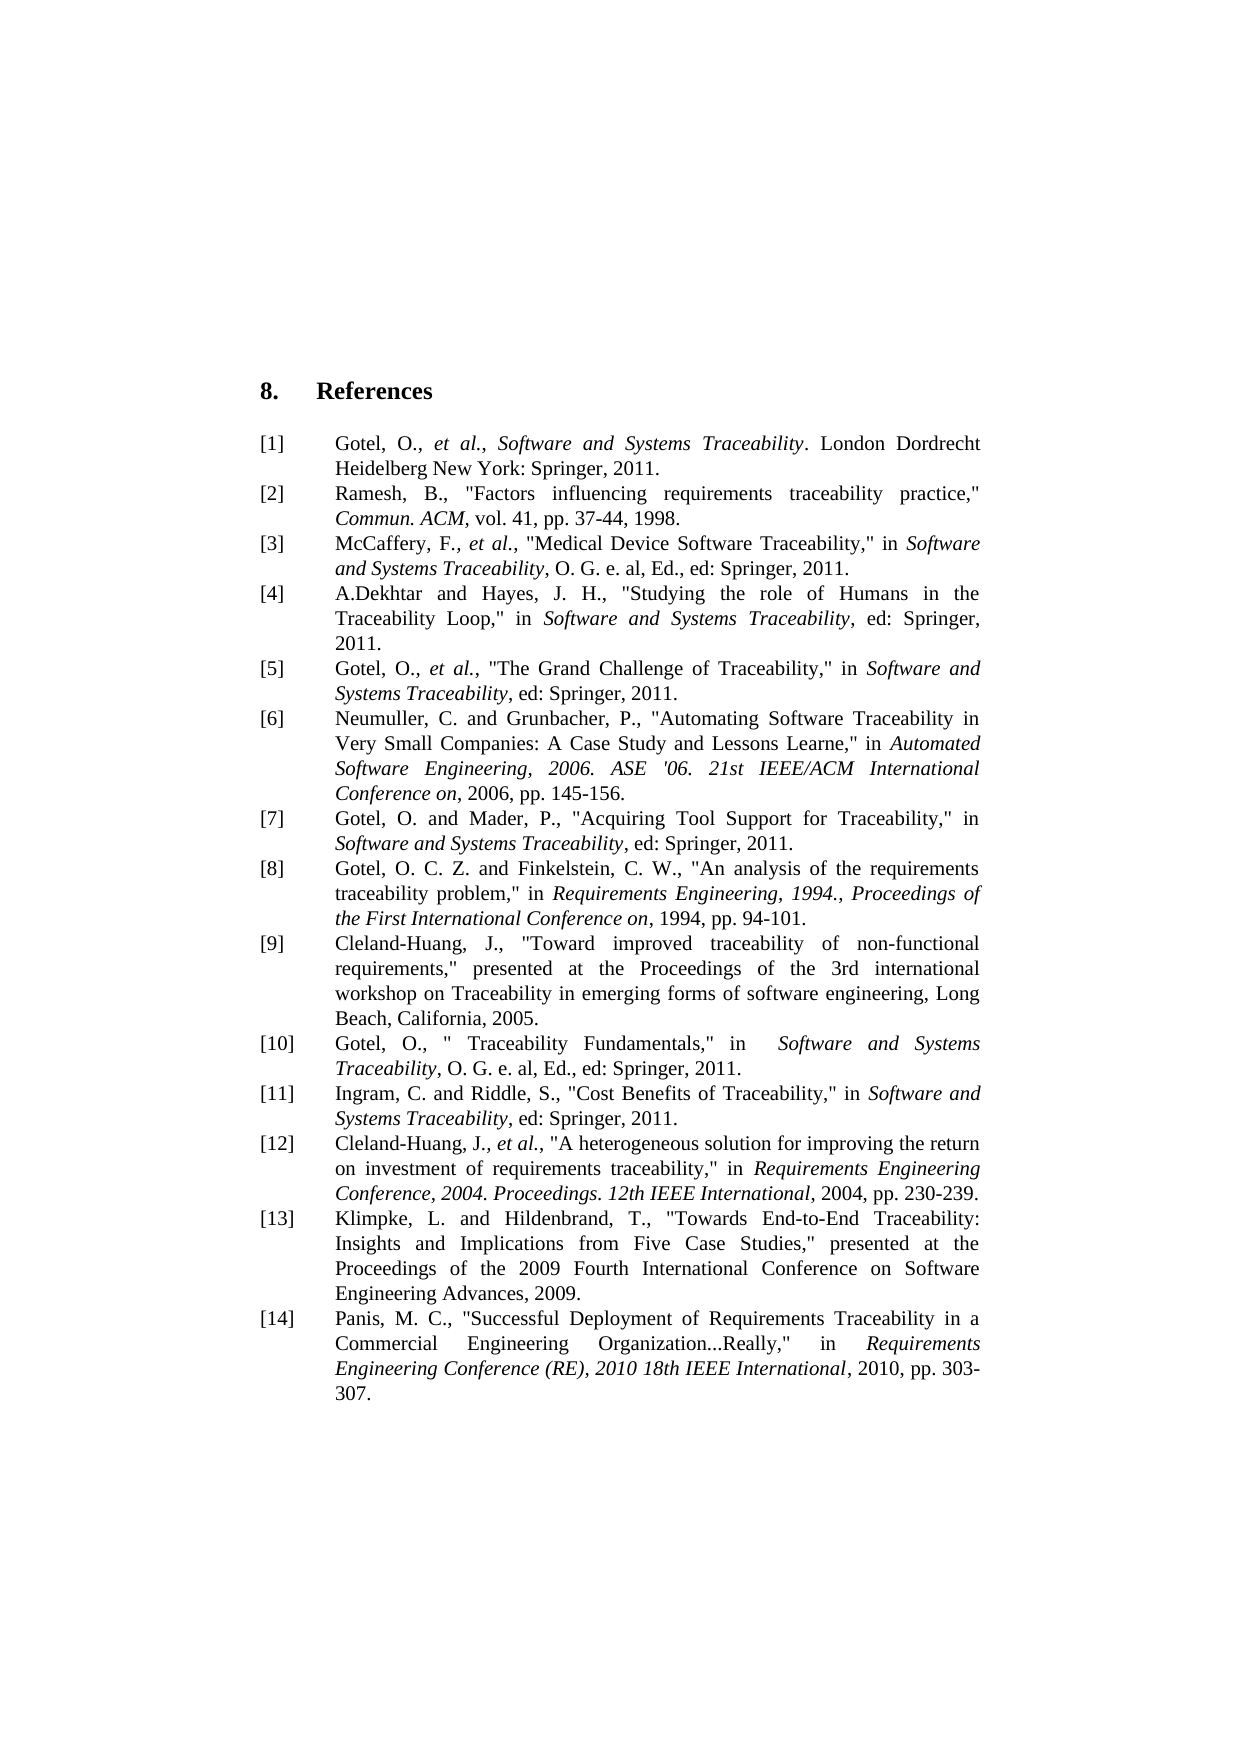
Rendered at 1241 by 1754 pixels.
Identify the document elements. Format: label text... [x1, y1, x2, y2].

text [2] Ramesh, B., "Factors influencing requirements traceability practice," Commun. ACM, vol. 41, pp. 37-44, 1998. [260, 479, 980, 529]
text [8] Gotel, O. C. Z. and Finkelstein, C. W., "An analysis of the requirements traceability problem," in Requirements Engineering, 1994., Proceedings of the First International Conference on, 1994, pp. 94-101. [260, 854, 980, 929]
text [4] A.Dekhtar and Hayes, J. H., "Studying the role of Humans in the Traceability Loop," in Software and Systems Traceability, ed: Springer, 2011. [260, 579, 980, 654]
text [12] Cleland-Huang, J., et al., "A heterogeneous solution for improving the return on investment of requirements traceability," in Requirements Engineering Conference, 2004. Proceedings. 12th IEEE International, 2004, pp. 230-239. [260, 1129, 980, 1204]
subtitle 8. References [260, 373, 980, 404]
text [9] Cleland-Huang, J., "Toward improved traceability of non-functional requirements," presented at the Proceedings of the 3rd international workshop on Traceability in emerging forms of software engineering, Long Beach, California, 2005. [260, 929, 980, 1029]
text [11] Ingram, C. and Riddle, S., "Cost Benefits of Traceability," in Software and Systems Traceability, ed: Springer, 2011. [260, 1079, 980, 1129]
text [3] McCaffery, F., et al., "Medical Device Software Traceability," in Software and Systems Traceability, O. G. e. al, Ed., ed: Springer, 2011. [260, 529, 980, 579]
text [13] Klimpke, L. and Hildenbrand, T., "Towards End-to-End Traceability: Insights and Implications from Five Case Studies," presented at the Proceedings of the 2009 Fourth International Conference on Software Engineering Advances, 2009. [260, 1204, 980, 1304]
text [1] Gotel, O., et al., Software and Systems Traceability. London Dordrecht Heidelberg New York: Springer, 2011. [260, 429, 980, 479]
text [5] Gotel, O., et al., "The Grand Challenge of Traceability," in Software and Systems Traceability, ed: Springer, 2011. [260, 654, 980, 704]
text [10] Gotel, O., " Traceability Fundamentals," in Software and Systems Traceability, O. G. e. al, Ed., ed: Springer, 2011. [260, 1029, 980, 1079]
text [6] Neumuller, C. and Grunbacher, P., "Automating Software Traceability in Very Small Companies: A Case Study and Lessons Learne," in Automated Software Engineering, 2006. ASE '06. 21st IEEE/ACM International Conference on, 2006, pp. 145-156. [260, 704, 980, 804]
text [7] Gotel, O. and Mader, P., "Acquiring Tool Support for Traceability," in Software and Systems Traceability, ed: Springer, 2011. [260, 804, 980, 854]
text [14] Panis, M. C., "Successful Deployment of Requirements Traceability in a Commercial Engineering Organization...Really," in Requirements Engineering Conference (RE), 2010 18th IEEE International, 2010, pp. 303-307. [260, 1304, 980, 1404]
